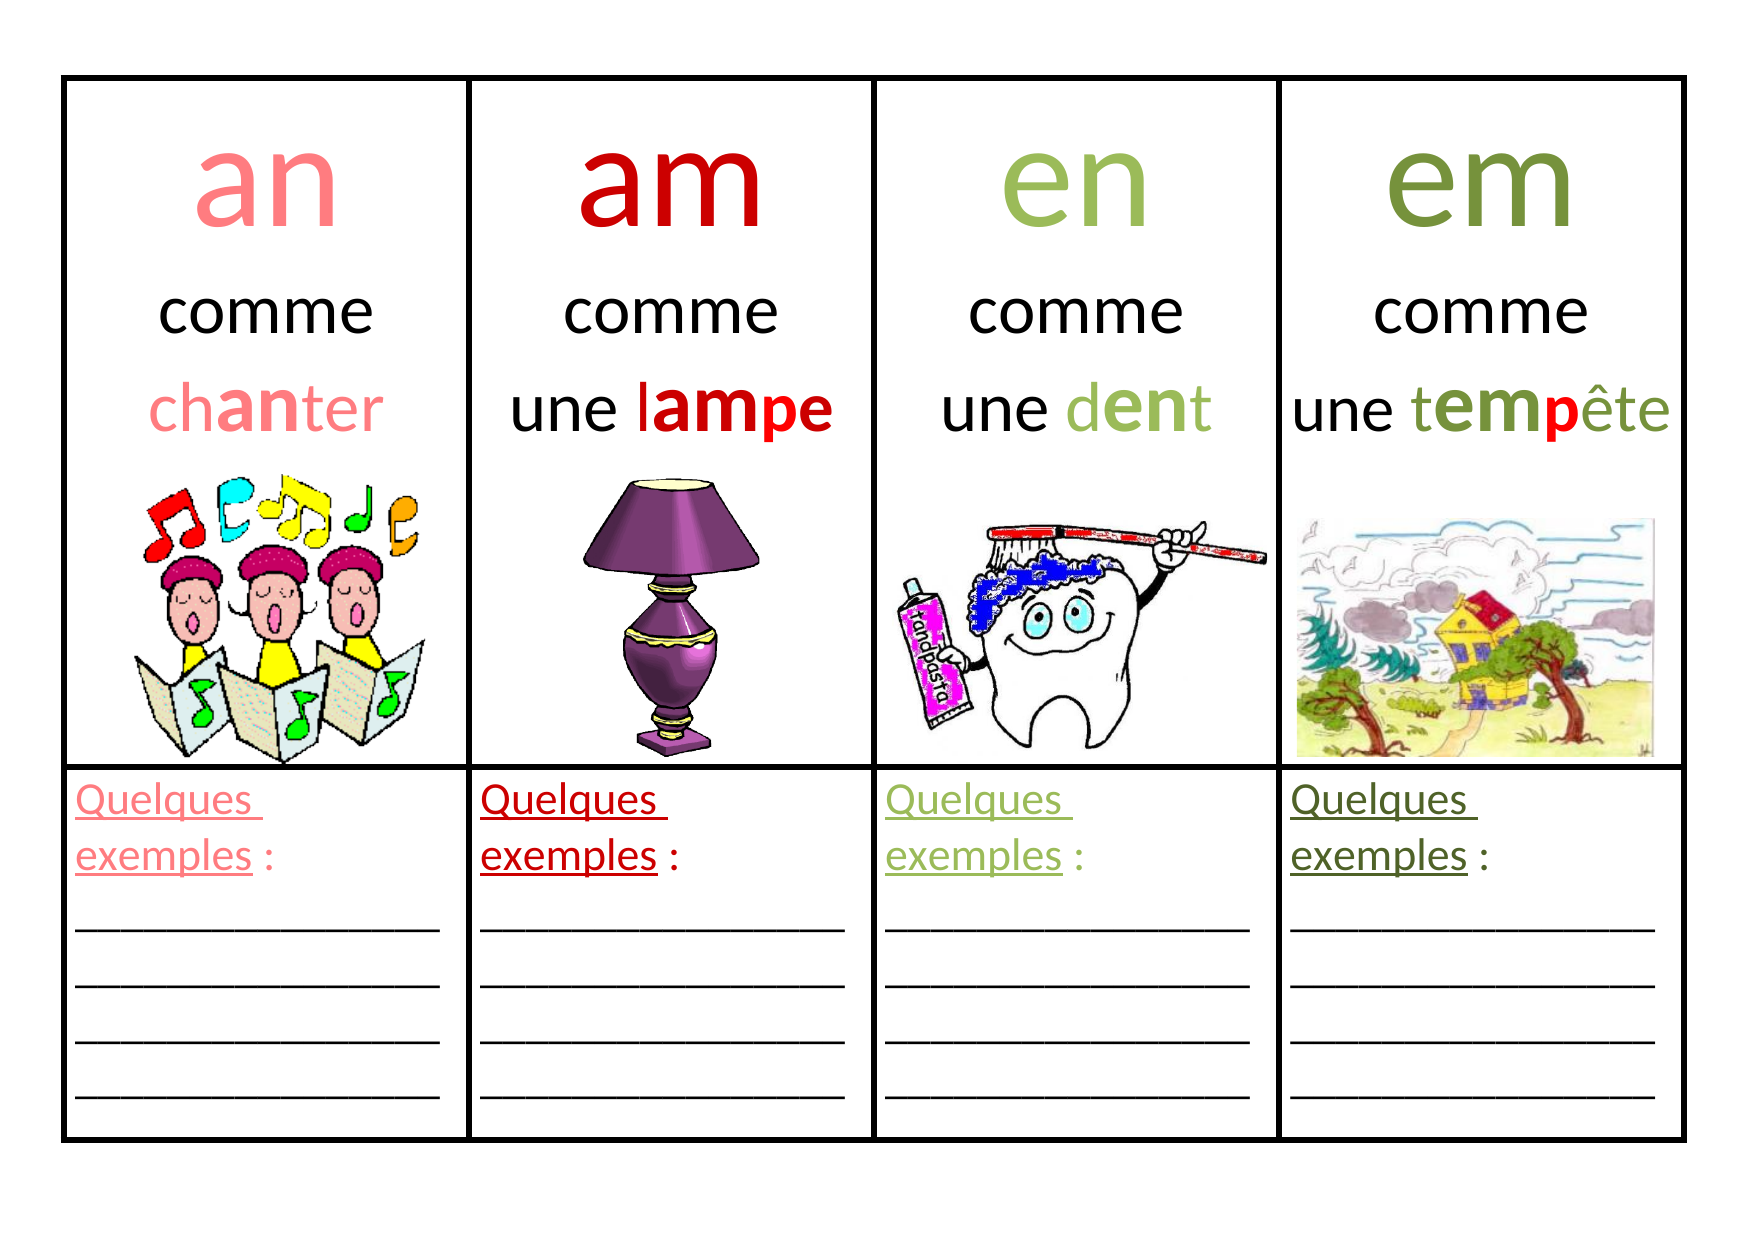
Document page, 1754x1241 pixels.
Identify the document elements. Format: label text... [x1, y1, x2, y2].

table_cell Quelques exemples : ________________ ________________ ________________ ________________ [1282, 770, 1681, 1137]
table_header em comme une tempête [1282, 81, 1681, 763]
table_cell Quelques exemples : ________________ ________________ ________________ ________________ [877, 770, 1276, 1137]
table_cell Quelques exemples : ________________ ________________ ________________ ________________ [67, 770, 466, 1137]
table_header an comme chanter [67, 81, 466, 763]
table_cell Quelques exemples : ________________ ________________ ________________ ________________ [472, 770, 871, 1137]
picture [134, 474, 426, 764]
picture [892, 515, 1268, 764]
table_header en comme une dent [877, 81, 1276, 763]
picture [1296, 518, 1655, 757]
table_header am comme une lampe [472, 81, 871, 763]
picture [582, 478, 760, 757]
